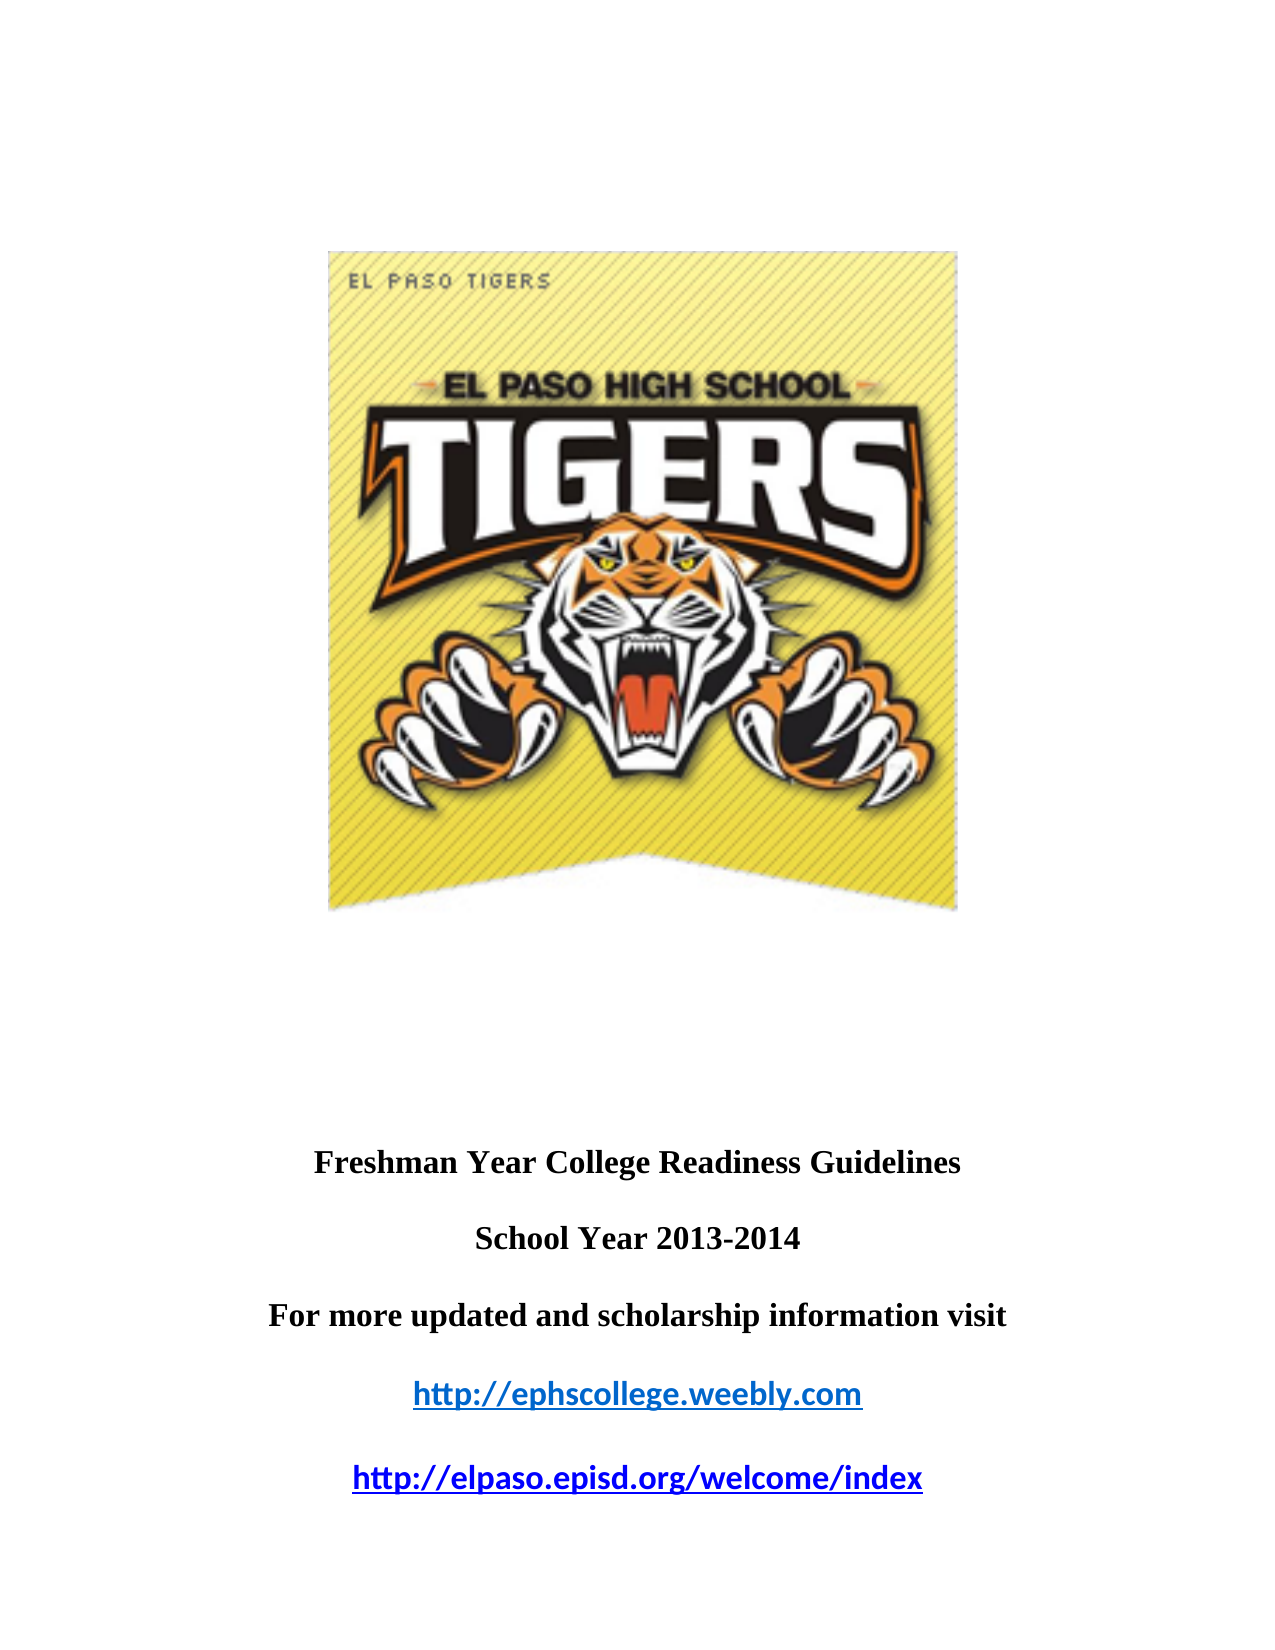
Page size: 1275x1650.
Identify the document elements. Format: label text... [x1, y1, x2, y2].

text For more updated and scholarship information visit [150, 1295, 1125, 1333]
text http://ephscollege.weebly.com [150, 1372, 1125, 1414]
text Freshman Year College Readiness Guidelines [150, 1142, 1125, 1180]
picture [328, 251, 958, 924]
text School Year 2013-2014 [150, 1218, 1125, 1257]
text http://elpaso.episd.org/welcome/index [150, 1456, 1125, 1498]
